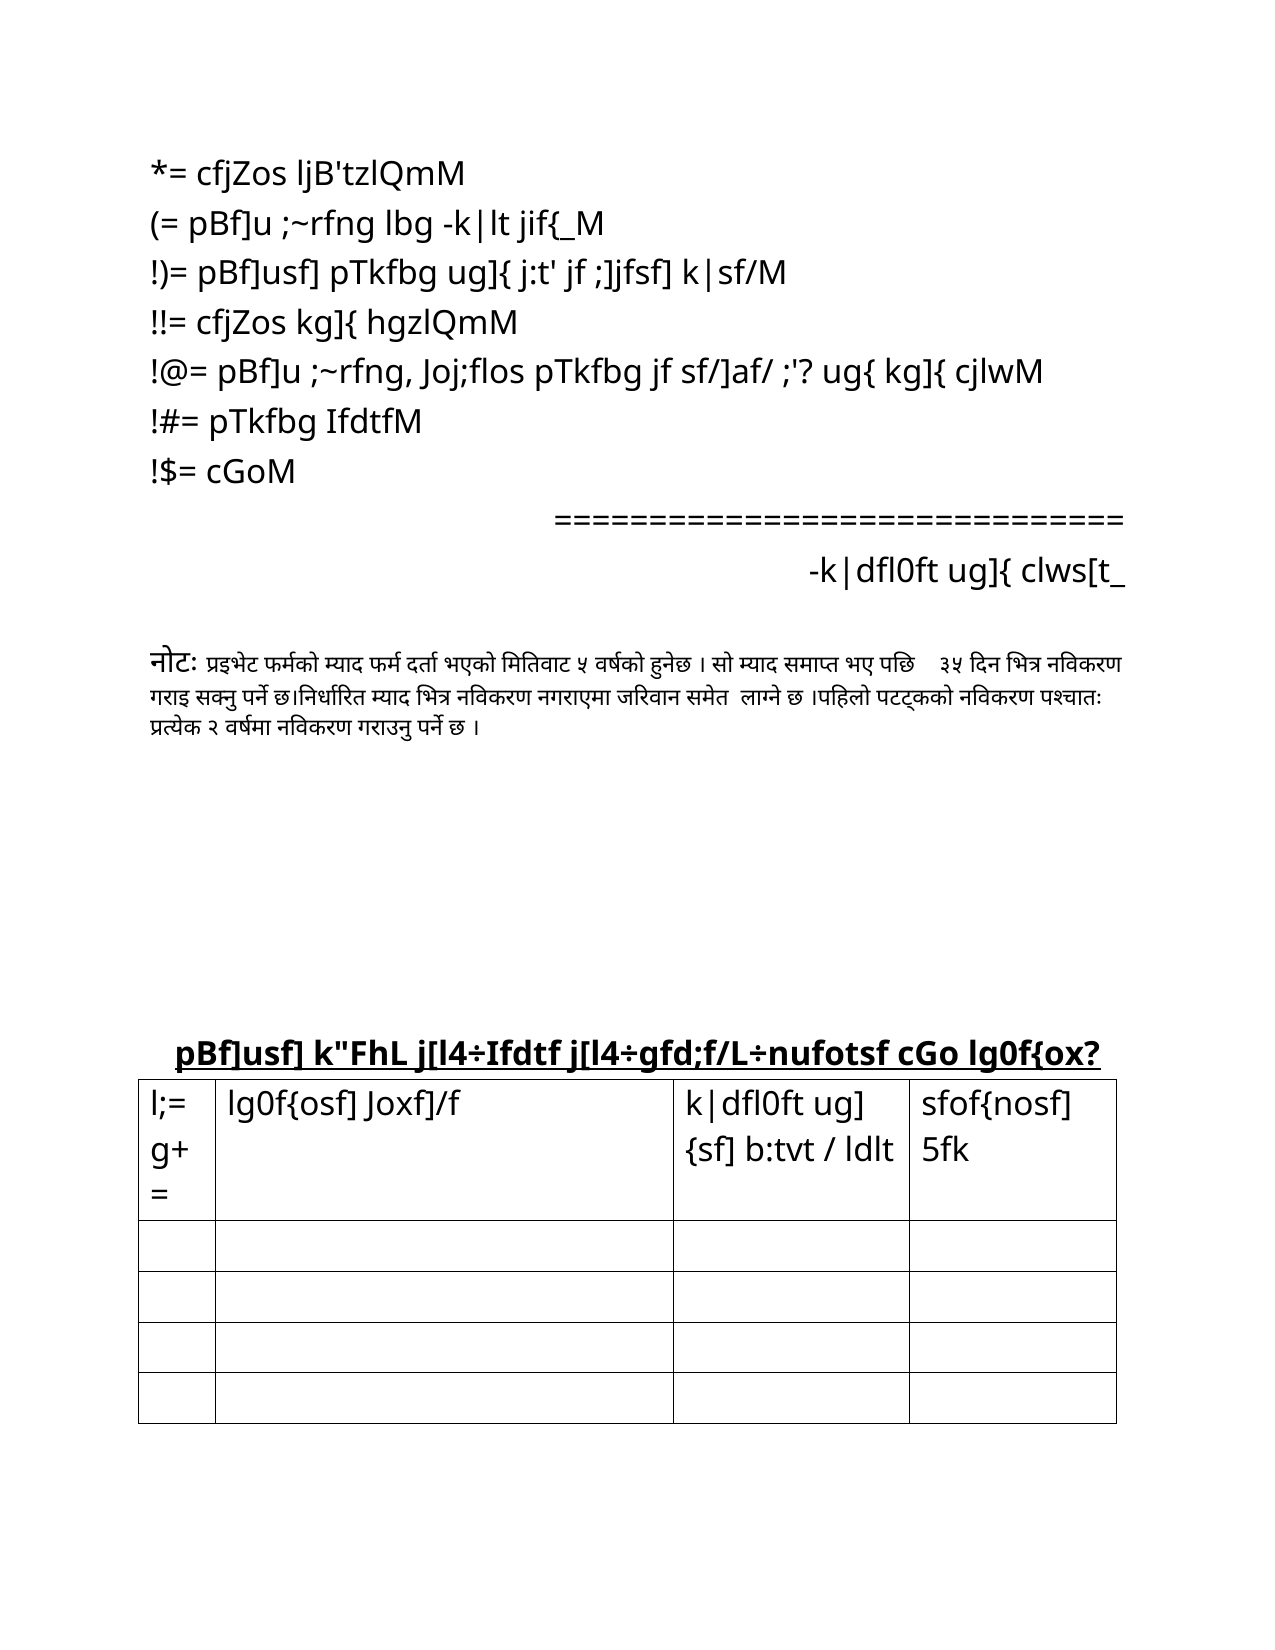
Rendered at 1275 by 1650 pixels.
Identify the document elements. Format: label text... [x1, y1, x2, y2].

table_cell [910, 1221, 1116, 1271]
text -k|dfl0ft ug]{ clws[t_ [150, 547, 1125, 592]
text (= pBf]u ;~rfng lbg -k|lt jif{_M [150, 199, 1125, 245]
table_header k|dfl0ft ug]{sf] b:tvt / ldlt [674, 1080, 909, 1220]
table_cell [139, 1373, 215, 1423]
text pBf]usf] k"FhL j[l4÷Ifdtf j[l4÷gfd;f/L÷nufotsf cGo lg0f{ox? [150, 1029, 1125, 1075]
text !!= cfjZos kg]{ hgzlQmM [150, 299, 1125, 344]
table_cell [139, 1272, 215, 1322]
table_cell [674, 1373, 909, 1423]
text *= cfjZos ljB'tzlQmM [150, 150, 1125, 195]
text !$= cGoM [150, 447, 1125, 493]
text !)= pBf]usf] pTkfbg ug]{ j:t' jf ;]jfsf] k|sf/M [150, 249, 1125, 294]
table_cell [910, 1323, 1116, 1372]
table_header lg0f{osf] Joxf]/f [216, 1080, 673, 1220]
table_cell [674, 1323, 909, 1372]
table_header sfof{nosf] 5fk [910, 1080, 1116, 1220]
text नोटः प्रइभेट फर्मको म्याद फर्म दर्ता भएको मितिवाट ५ वर्षको हुनेछ । सो म्याद समाप्त भए पछि ३५ दिन भित्र नविकरण गराइ सक्नु पर्ने छ।निर्धारित म्याद भित्र नविकरण नगराएमा जरिवान समेत लाग्ने छ ।पहिलो पटट्कको नविकरण पश्चातः प्रत्येक २ वर्षमा नविकरण गराउनु पर्ने छ । [150, 646, 1125, 745]
table_cell [674, 1272, 909, 1322]
table_cell [910, 1373, 1116, 1423]
table_cell [216, 1373, 673, 1423]
table_cell [139, 1323, 215, 1372]
table_cell [674, 1221, 909, 1271]
table_cell [216, 1272, 673, 1322]
table_header l;=g+= [139, 1080, 215, 1220]
text !#= pTkfbg IfdtfM [150, 398, 1125, 443]
text ============================== [150, 497, 1125, 542]
text !@= pBf]u ;~rfng, Joj;flos pTkfbg jf sf/]af/ ;'? ug{ kg]{ cjlwM [150, 348, 1125, 394]
table_cell [216, 1221, 673, 1271]
table_cell [216, 1323, 673, 1372]
table_cell [139, 1221, 215, 1271]
table_cell [910, 1272, 1116, 1322]
